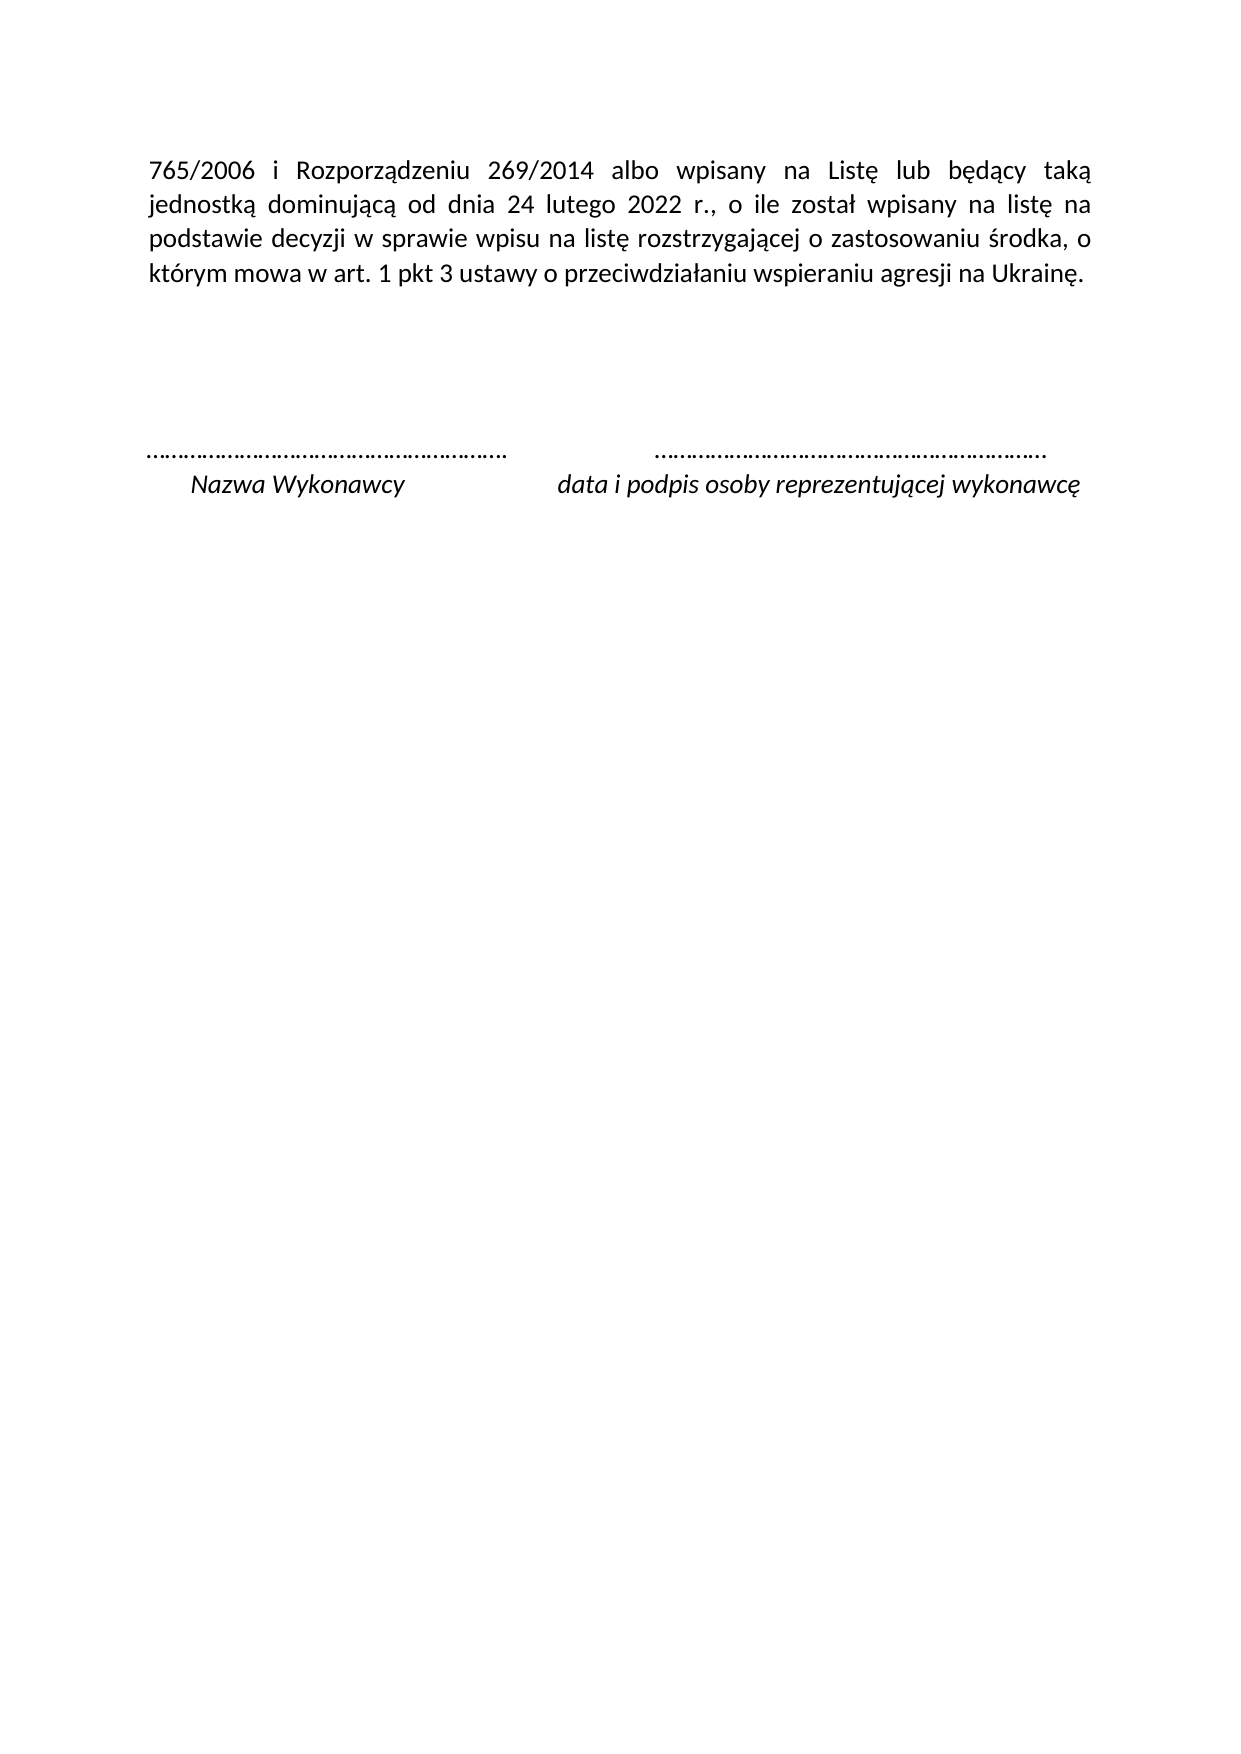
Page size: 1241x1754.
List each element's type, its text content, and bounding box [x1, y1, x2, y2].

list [148, 153, 1093, 289]
text Nazwa Wykonawcy data i podpis osoby reprezentującej wykonawcę [147, 467, 1093, 500]
text …………………………………………………. ……………………………………………………… [146, 433, 1093, 466]
